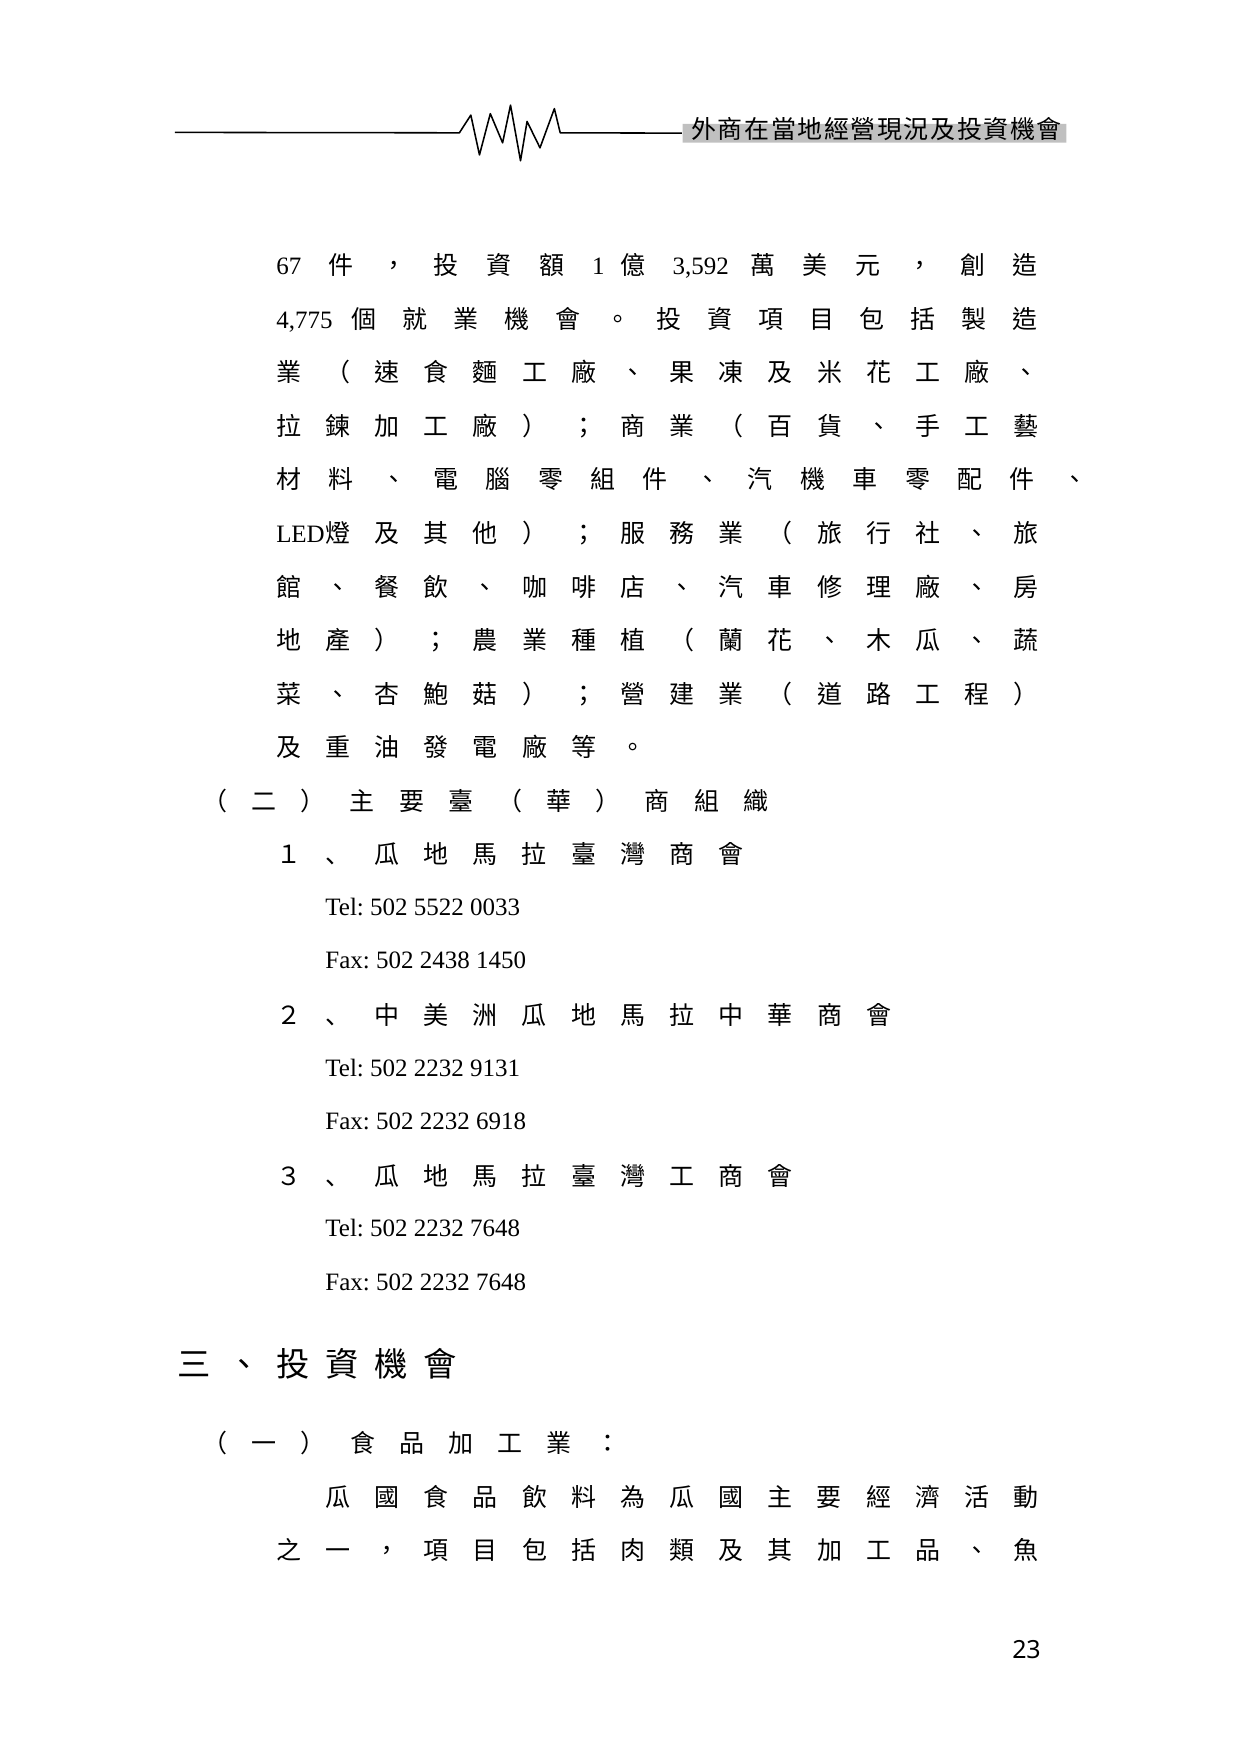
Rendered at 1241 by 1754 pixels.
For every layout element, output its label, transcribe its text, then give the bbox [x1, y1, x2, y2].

text 三、投資機會 [178, 1335, 1063, 1388]
text ２、中美洲瓜地馬拉中華商會 [276, 987, 1063, 1040]
text （一）食品加工業： [202, 1415, 1063, 1469]
text （二）主要臺（華）商組織 [202, 773, 1063, 826]
text Fax: 502 2232 7648 [276, 1254, 1063, 1308]
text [276, 1469, 1063, 1576]
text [276, 237, 1063, 773]
text Tel: 502 2232 9131 [276, 1040, 1063, 1094]
text １、瓜地馬拉臺灣商會 [276, 826, 1063, 880]
text Tel: 502 5522 0033 [276, 880, 1063, 933]
text Tel: 502 2232 7648 [276, 1201, 1063, 1254]
text Fax: 502 2438 1450 [276, 933, 1063, 987]
text ３、瓜地馬拉臺灣工商會 [276, 1147, 1063, 1201]
text Fax: 502 2232 6918 [276, 1094, 1063, 1147]
